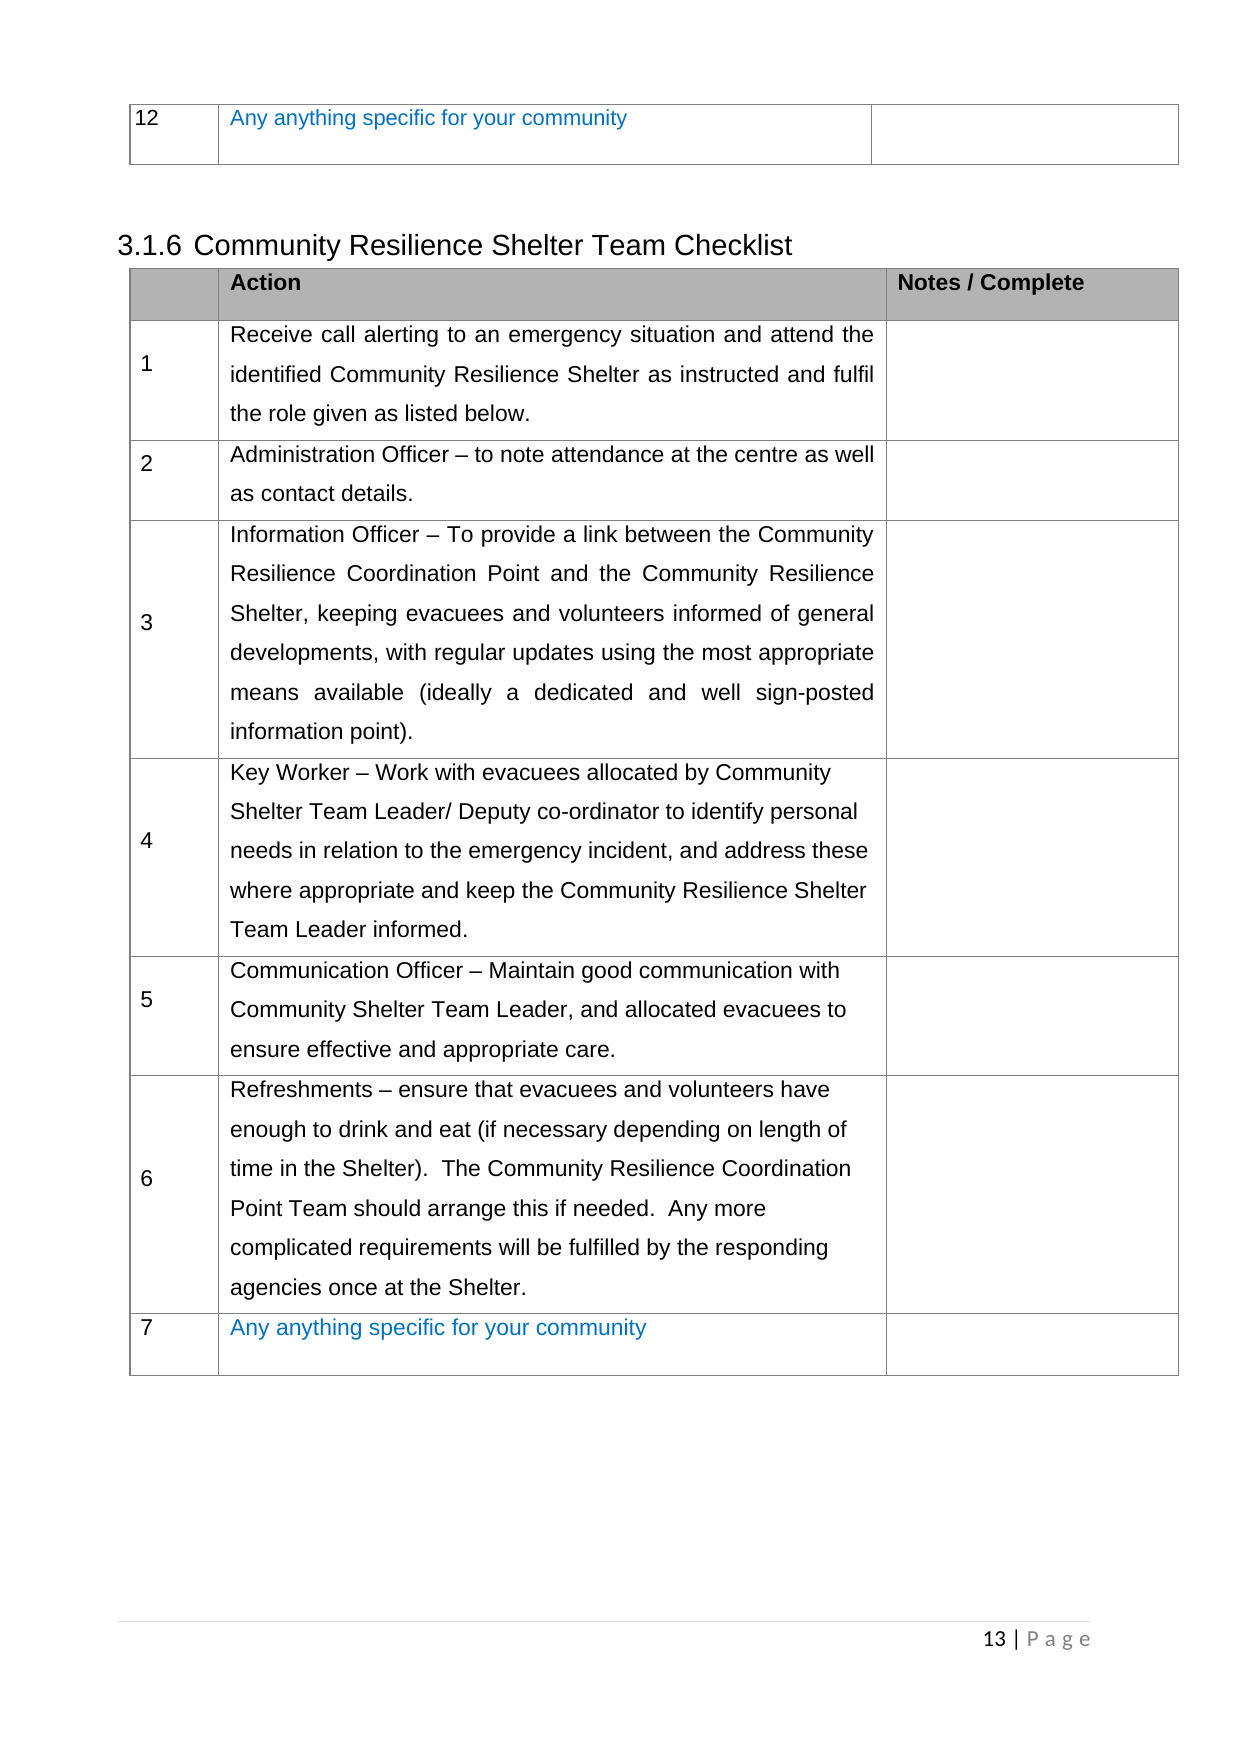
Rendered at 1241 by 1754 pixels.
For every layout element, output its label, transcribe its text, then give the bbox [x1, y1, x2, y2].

table_cell 6 [131, 1076, 218, 1313]
table_cell 3 [131, 521, 218, 757]
table_header Action [219, 269, 886, 320]
table_cell 2 [131, 441, 218, 519]
table_cell [887, 521, 1178, 757]
table_cell Key Worker – Work with evacuees allocated by Community Shelter Team Leader/ Deputy co-ordinator to identify personal needs in relation to the emergency incident, and address these where appropriate and keep the Community Resilience Shelter Team Leader informed. [219, 759, 886, 956]
table_cell [887, 441, 1178, 519]
table_cell [887, 957, 1178, 1075]
table_cell Information Officer – To provide a link between the Community Resilience Coordination Point and the Community Resilience Shelter, keeping evacuees and volunteers informed of general developments, with regular updates using the most appropriate means available (ideally a dedicated and well sign-posted information point). [219, 521, 886, 757]
table_cell Administration Officer – to note attendance at the centre as well as contact details. [219, 441, 886, 519]
table_cell 12 [131, 105, 218, 164]
table_cell Communication Officer – Maintain good communication with Community Shelter Team Leader, and allocated evacuees to ensure effective and appropriate care. [219, 957, 886, 1075]
table_header Notes / Complete [887, 269, 1178, 320]
table_cell Any anything specific for your community [219, 105, 871, 164]
subtitle Community Resilience Shelter Team Checklist [117, 228, 1090, 262]
table_cell 5 [131, 957, 218, 1075]
table_cell [887, 1314, 1178, 1375]
table_header [131, 269, 218, 320]
table_cell Receive call alerting to an emergency situation and attend the identified Community Resilience Shelter as instructed and fulfil the role given as listed below. [219, 321, 886, 439]
table_cell [887, 321, 1178, 439]
table_cell 4 [131, 759, 218, 956]
table_cell 1 [131, 321, 218, 439]
table_cell Refreshments – ensure that evacuees and volunteers have enough to drink and eat (if necessary depending on length of time in the Shelter). The Community Resilience Coordination Point Team should arrange this if needed. Any more complicated requirements will be fulfilled by the responding agencies once at the Shelter. [219, 1076, 886, 1313]
table_cell [887, 759, 1178, 956]
table_cell 7 [131, 1314, 218, 1375]
table_cell [887, 1076, 1178, 1313]
table_cell [872, 105, 1178, 164]
table_cell Any anything specific for your community [219, 1314, 886, 1375]
